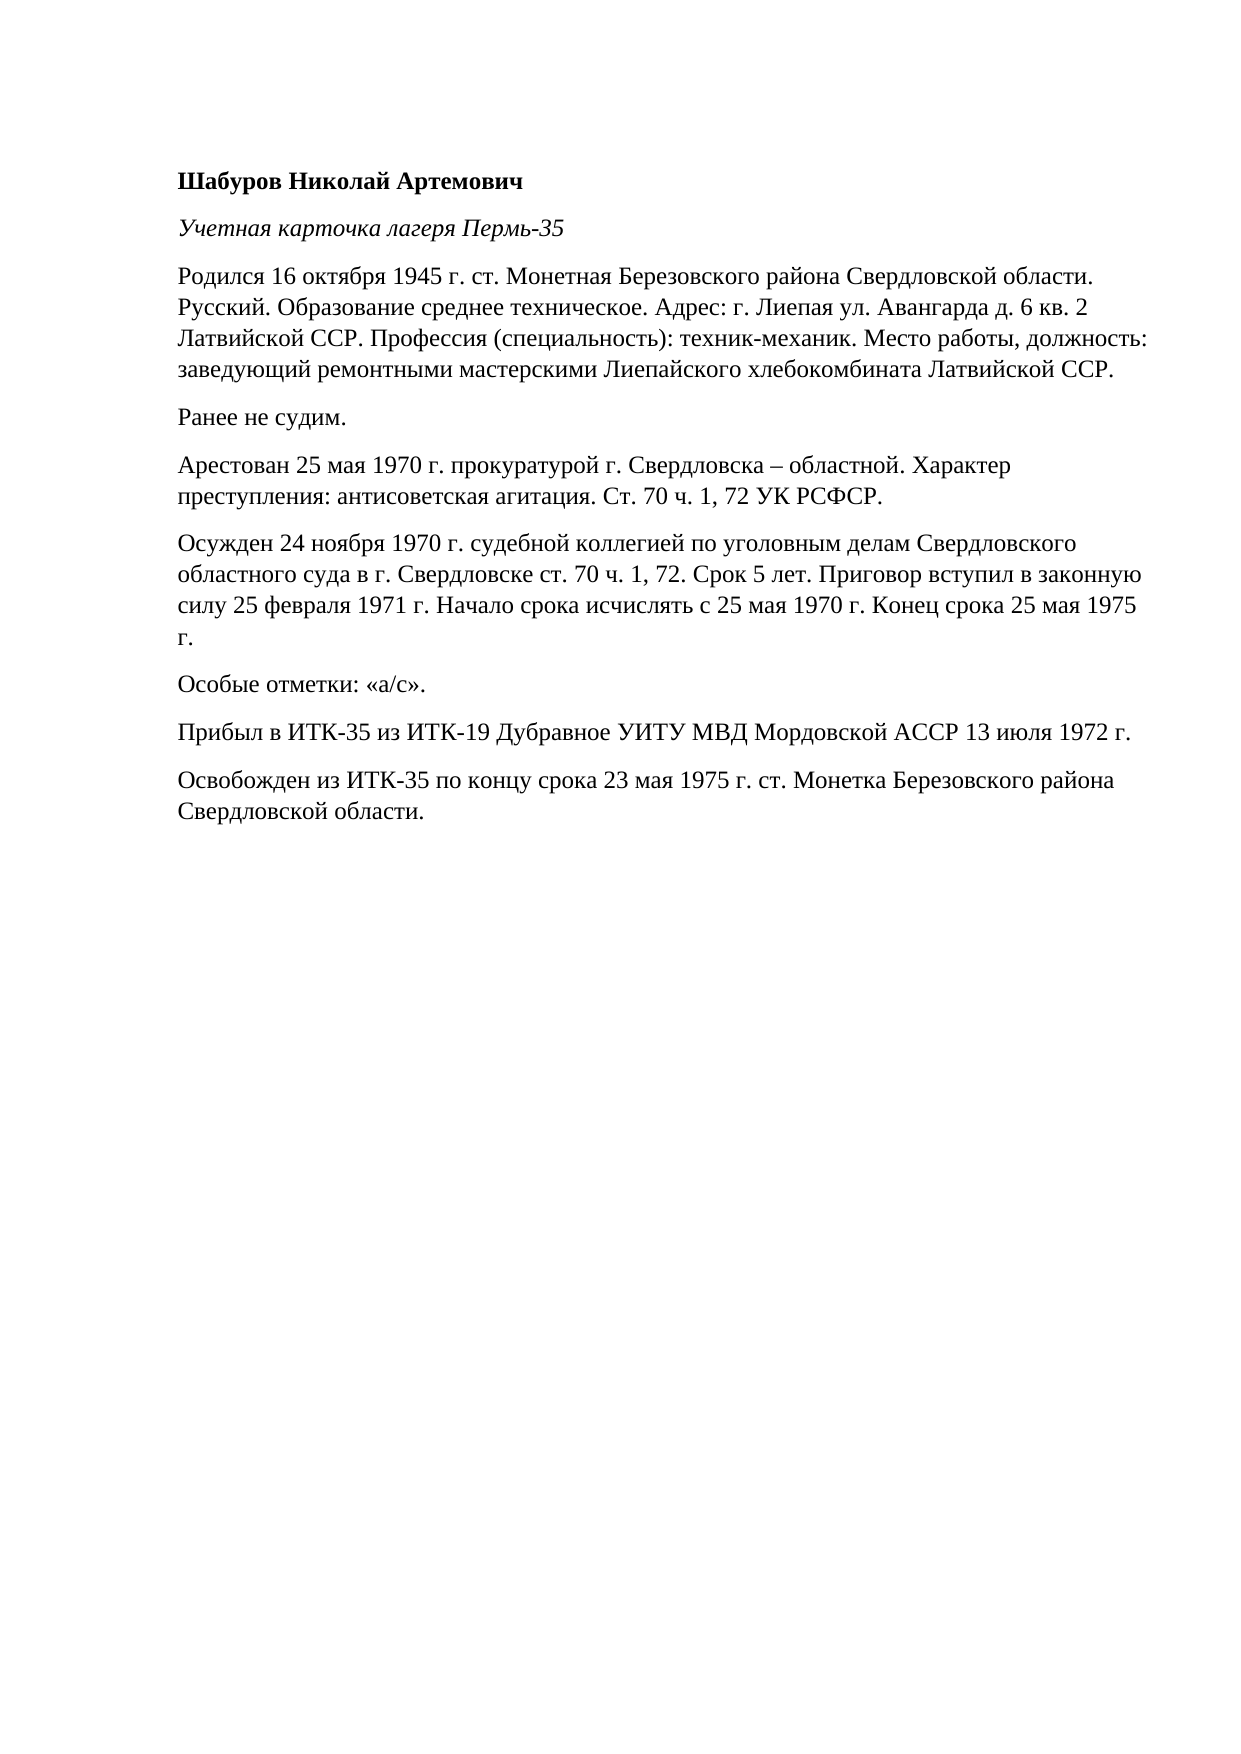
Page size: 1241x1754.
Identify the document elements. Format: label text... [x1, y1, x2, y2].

text Особые отметки: «а/с». [177, 669, 1152, 698]
text Родился 16 октября 1945 г. ст. Монетная Березовского района Свердловской области. Русский. Образование среднее техническое. Адрес: г. Лиепая ул. Авангарда д. 6 кв. 2 Латвийской ССР. Профессия (специальность): техник-механик. Место работы, должность: заведующий ремонтными мастерскими Лиепайского хлебокомбината Латвийской ССР. [177, 261, 1152, 383]
text Арестован 25 мая 1970 г. прокуратурой г. Свердловска – областной. Характер преступления: антисоветская агитация. Ст. 70 ч. 1, 72 УК РСФСР. [177, 450, 1152, 509]
text Учетная карточка лагеря Пермь-35 [177, 213, 1152, 242]
text Ранее не судим. [177, 402, 1152, 431]
text Шабуров Николай Артемович [177, 166, 1152, 194]
text Прибыл в ИТК-35 из ИТК-19 Дубравное УИТУ МВД Мордовской АССР 13 июля 1972 г. [177, 717, 1152, 746]
text Осужден 24 ноября 1970 г. судебной коллегией по уголовным делам Свердловского областного суда в г. Свердловске ст. 70 ч. 1, 72. Срок 5 лет. Приговор вступил в законную силу 25 февраля 1971 г. Начало срока исчислять с 25 мая 1970 г. Конец срока 25 мая 1975 г. [177, 528, 1152, 650]
text Освобожден из ИТК-35 по концу срока 23 мая 1975 г. ст. Монетка Березовского района Свердловской области. [177, 765, 1152, 824]
